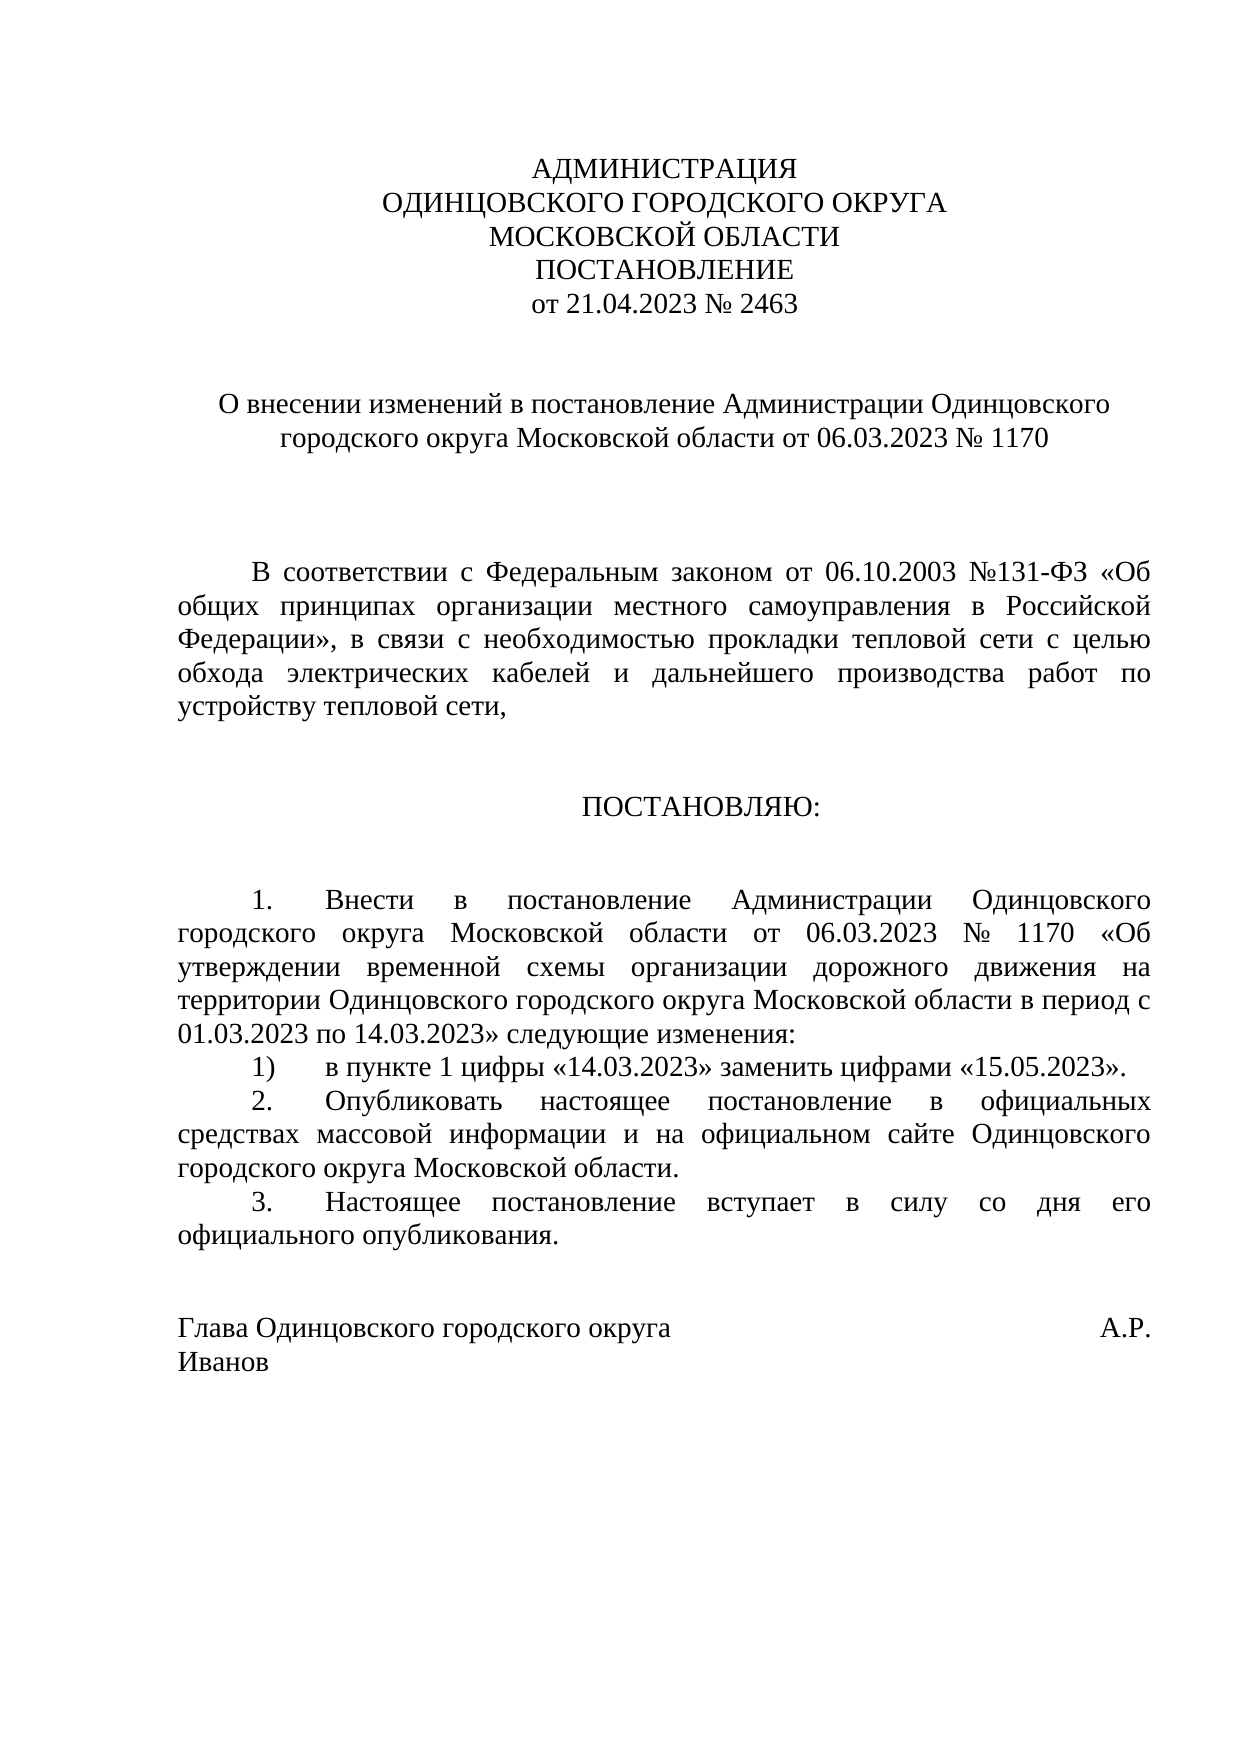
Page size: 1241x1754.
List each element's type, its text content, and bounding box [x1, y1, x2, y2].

text ОДИНЦОВСКОГО ГОРОДСКОГО ОКРУГА [177, 185, 1152, 219]
text ПОСТАНОВЛЯЮ: [177, 789, 1152, 822]
list Опубликовать настоящее постановление в официальных средствах массовой информации и на официальном сайте Одинцовского городского округа Московской области. [177, 1083, 1152, 1184]
list в пункте 1 цифры «14.03.2023» заменить цифрами «15.05.2023». [177, 1049, 1152, 1083]
text О внесении изменений в постановление Администрации Одинцовского городского округа Московской области от 06.03.2023 № 1170 [177, 386, 1152, 453]
list Настоящее постановление вступает в силу со дня его официального опубликования. [177, 1184, 1152, 1251]
text ПОСТАНОВЛЕНИЕ [177, 252, 1152, 286]
list Внести в постановление Администрации Одинцовского городского округа Московской области от 06.03.2023 № 1170 «Об утверждении временной схемы организации дорожного движения на территории Одинцовского городского округа Московской области в период с 01.03.2023 по 14.03.2023» следующие изменения: [177, 882, 1152, 1049]
text МОСКОВСКОЙ ОБЛАСТИ [177, 219, 1152, 252]
text В соответствии с Федеральным законом от 06.10.2003 №131-ФЗ «Об общих принципах организации местного самоуправления в Российской Федерации», в связи с необходимостью прокладки тепловой сети с целью обхода электрических кабелей и дальнейшего производства работ по устройству тепловой сети, [177, 554, 1152, 722]
text от 21.04.2023 № 2463 [177, 286, 1152, 319]
text Глава Одинцовского городского округа А.Р. Иванов [177, 1310, 1152, 1377]
text АДМИНИСТРАЦИЯ [177, 152, 1152, 185]
